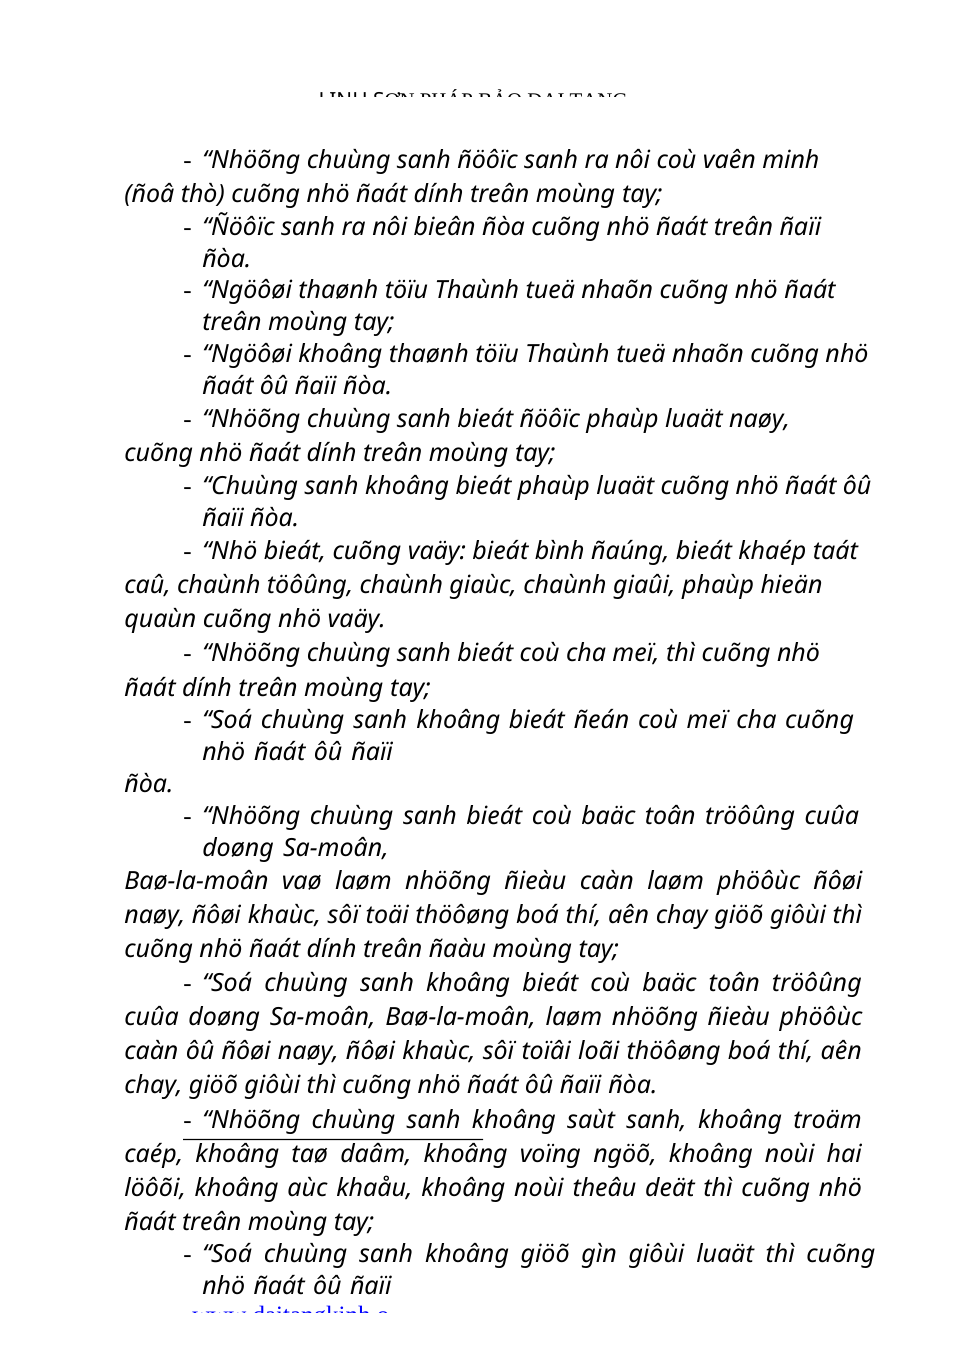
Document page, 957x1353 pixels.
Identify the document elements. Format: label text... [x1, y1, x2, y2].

list “Nhöõng chuùng sanh bieát coù cha meï, thì cuõng nhö ñaát dính treân moùng tay; [124, 635, 863, 703]
list “Ngöôøi thaønh töïu Thaùnh tueä nhaõn cuõng nhö ñaát treân moùng tay; [183, 273, 875, 337]
list “Soá chuùng sanh khoâng bieát ñeán coù meï cha cuõng nhö ñaát ôû ñaïi [183, 703, 875, 767]
list “Nhö bieát, cuõng vaäy: bieát bình ñaúng, bieát khaép taát caû, chaùnh töôûng, chaùnh giaùc, chaùnh giaûi, phaùp hieän quaùn cuõng nhö vaäy. [124, 533, 863, 635]
list “Nhöõng chuùng sanh ñöôïc sanh ra nôi coù vaên minh (ñoâ thò) cuõng nhö ñaát dính treân moùng tay; [124, 142, 863, 210]
list “Ngöôøi khoâng thaønh töïu Thaùnh tueä nhaõn cuõng nhö ñaát ôû ñaïi ñòa. [183, 337, 875, 401]
list “Nhöõng chuùng sanh bieát ñöôïc phaùp luaät naøy, cuõng nhö ñaát dính treân moùng tay; [124, 401, 863, 469]
list “Ñöôïc sanh ra nôi bieân ñòa cuõng nhö ñaát treân ñaïi ñòa. [183, 210, 875, 273]
list “Nhöõng chuùng sanh bieát coù baäc toân tröôûng cuûa doøng Sa-moân, [183, 799, 875, 863]
list “Soá chuùng sanh khoâng bieát coù baäc toân tröôûng cuûa doøng Sa-moân, Baø-la-moân, laøm nhöõng ñieàu phöôùc caàn ôû ñôøi naøy, ñôøi khaùc, sôï toïâi loãi thöôøng boá thí, aên chay, giöõ giôùi thì cuõng nhö ñaát ôû ñaïi ñòa. [124, 965, 863, 1101]
list “Soá chuùng sanh khoâng giöõ gìn giôùi luaät thì cuõng nhö ñaát ôû ñaïi [183, 1237, 875, 1301]
text Baø-la-moân vaø laøm nhöõng ñieàu caàn laøm phöôùc ñôøi naøy, ñôøi khaùc, sôï toäi thöôøng boá thí, aên chay giöõ giôùi thì cuõng nhö ñaát dính treân ñaàu moùng tay; [124, 863, 863, 965]
text ñòa. [124, 767, 875, 799]
list “Chuùng sanh khoâng bieát phaùp luaät cuõng nhö ñaát ôû ñaïi ñòa. [183, 469, 875, 533]
list “Nhöõng chuùng sanh khoâng saùt sanh, khoâng troäm caép, khoâng taø daâm, khoâng voïng ngöõ, khoâng noùi hai löôõi, khoâng aùc khaåu, khoâng noùi theâu deät thì cuõng nhö ñaát treân moùng tay; [124, 1101, 863, 1237]
